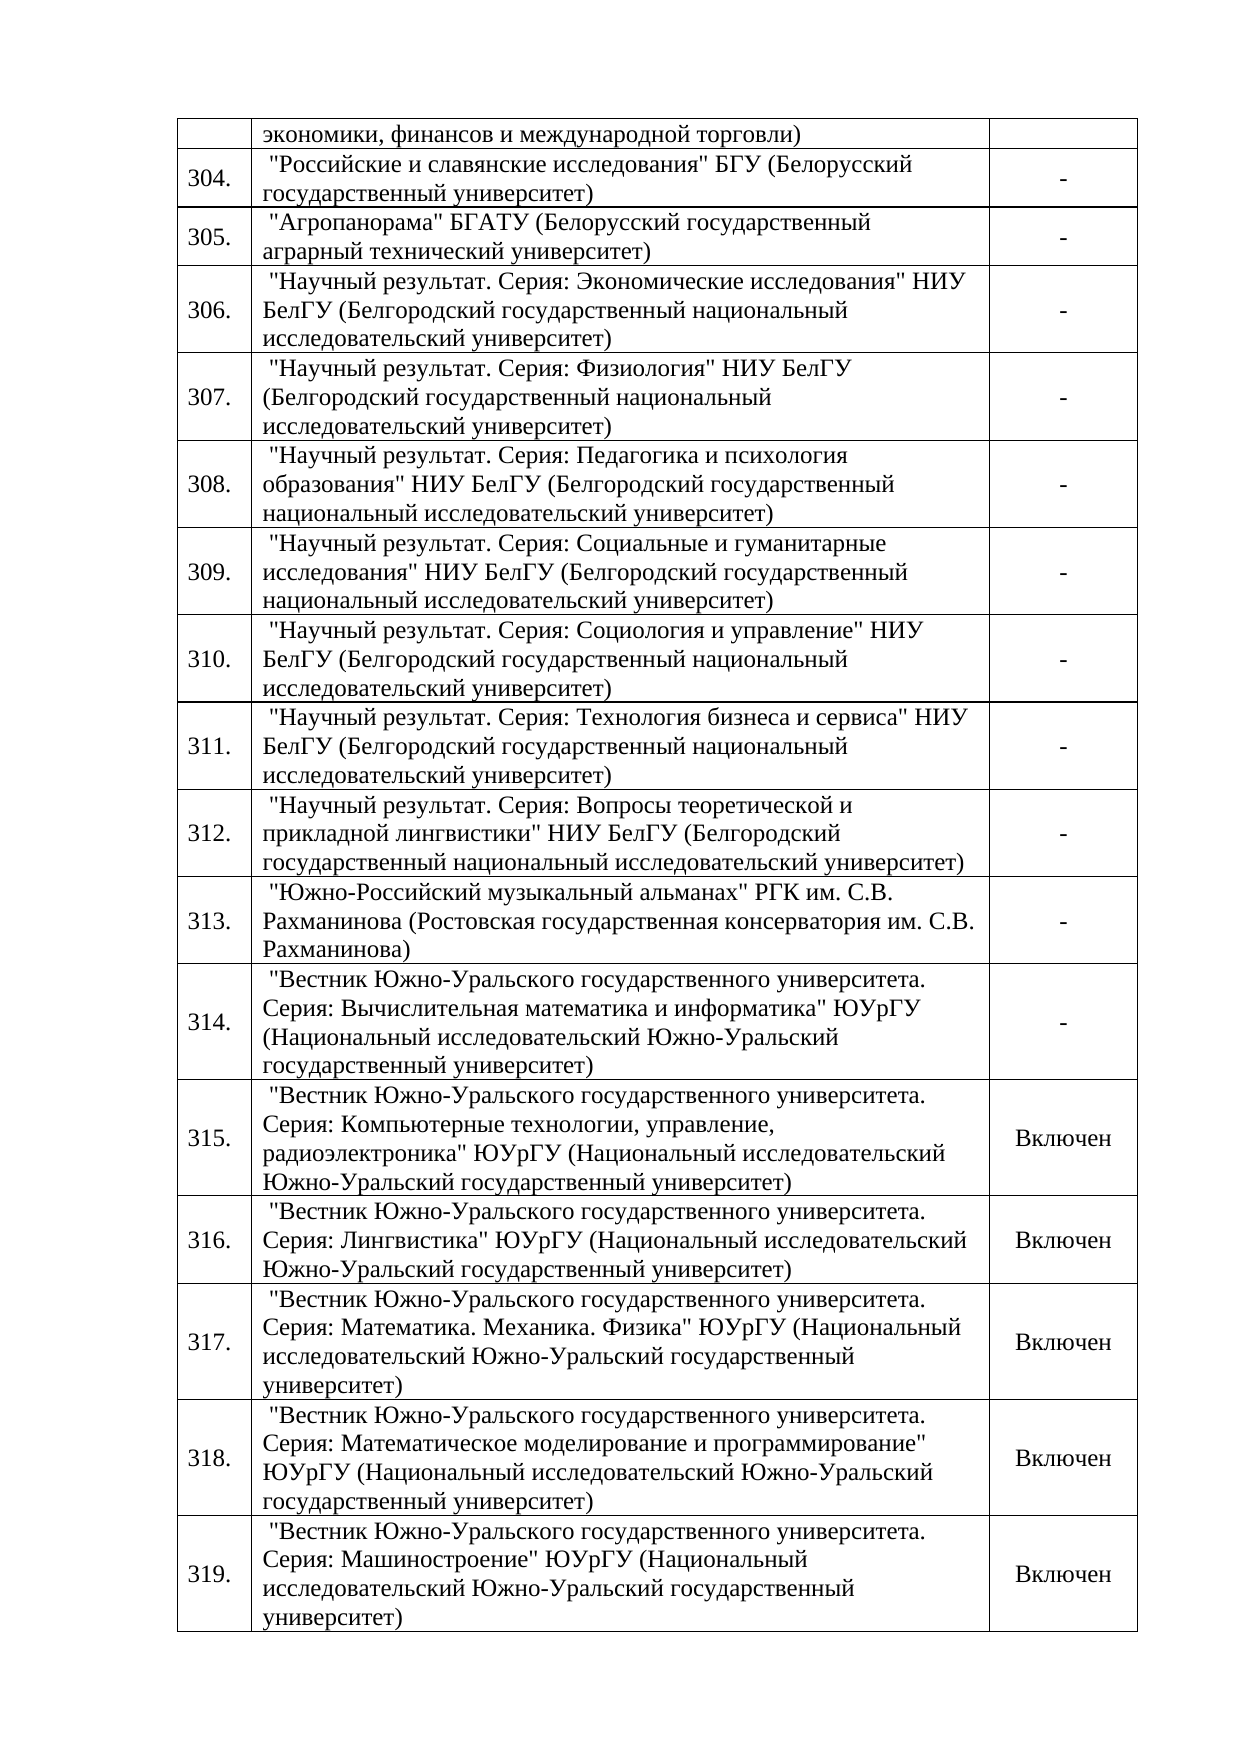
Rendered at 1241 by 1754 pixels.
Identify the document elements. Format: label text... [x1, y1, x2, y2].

table_cell [178, 790, 251, 876]
table_cell "Научный результат. Серия: Педагогика и психология образования" НИУ БелГУ (Белгородский государственный национальный исследовательский университет) [252, 441, 989, 527]
table_cell - [990, 703, 1137, 789]
table_cell [178, 208, 251, 265]
table_cell "Агропанорама" БГАТУ (Белорусский государственный аграрный технический университет) [252, 208, 989, 265]
table_cell [178, 441, 251, 527]
table_cell [178, 615, 251, 701]
table_cell "Научный результат. Серия: Социология и управление" НИУ БелГУ (Белгородский государственный национальный исследовательский университет) [252, 615, 989, 701]
table_cell - [990, 790, 1137, 876]
table_cell "Научный результат. Серия: Технология бизнеса и сервиса" НИУ БелГУ (Белгородский государственный национальный исследовательский университет) [252, 703, 989, 789]
table_cell [178, 703, 251, 789]
table_cell [178, 119, 251, 148]
table_cell [178, 149, 251, 206]
table_cell Включен [990, 1400, 1137, 1515]
table_cell "Российские и славянские исследования" БГУ (Белорусский государственный университет) [252, 149, 989, 206]
table_cell [178, 1400, 251, 1515]
table_cell [178, 1516, 251, 1631]
table_cell - [990, 353, 1137, 439]
table_cell "Южно-Российский музыкальный альманах" РГК им. С.В. Рахманинова (Ростовская государственная консерватория им. С.В. Рахманинова) [252, 877, 989, 963]
table_cell Включен [990, 1196, 1137, 1283]
table_cell - [990, 119, 1137, 148]
table_cell - [990, 964, 1137, 1079]
table_cell "Вестник Южно-Уральского государственного университета. Серия: Математика. Механика. Физика" ЮУрГУ (Национальный исследовательский Южно-Уральский государственный университет) [252, 1284, 989, 1399]
table_cell [178, 353, 251, 439]
table_cell Включен [990, 1080, 1137, 1195]
table_cell - [990, 266, 1137, 352]
table_cell [178, 1080, 251, 1195]
table_cell Включен [990, 1284, 1137, 1399]
table_cell "Научный результат. Серия: Экономические исследования" НИУ БелГУ (Белгородский государственный национальный исследовательский университет) [252, 266, 989, 352]
table_cell [178, 1196, 251, 1283]
table_cell - [990, 877, 1137, 963]
table_cell Включен [990, 1516, 1137, 1631]
table_cell "Вестник Южно-Уральского государственного университета. Серия: Машиностроение" ЮУрГУ (Национальный исследовательский Южно-Уральский государственный университет) [252, 1516, 989, 1631]
table_cell [178, 1284, 251, 1399]
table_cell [252, 119, 989, 148]
table_cell "Вестник Южно-Уральского государственного университета. Серия: Компьютерные технологии, управление, радиоэлектроника" ЮУрГУ (Национальный исследовательский Южно-Уральский государственный университет) [252, 1080, 989, 1195]
table_cell - [990, 615, 1137, 701]
table_cell "Вестник Южно-Уральского государственного университета. Серия: Лингвистика" ЮУрГУ (Национальный исследовательский Южно-Уральский государственный университет) [252, 1196, 989, 1283]
table_cell "Научный результат. Серия: Физиология" НИУ БелГУ (Белгородский государственный национальный исследовательский университет) [252, 353, 989, 439]
table_cell - [990, 528, 1137, 614]
table_cell "Вестник Южно-Уральского государственного университета. Серия: Математическое моделирование и программирование" ЮУрГУ (Национальный исследовательский Южно-Уральский государственный университет) [252, 1400, 989, 1515]
table_cell - [990, 208, 1137, 265]
table_cell - [990, 441, 1137, 527]
table_cell [178, 266, 251, 352]
table_cell "Научный результат. Серия: Социальные и гуманитарные исследования" НИУ БелГУ (Белгородский государственный национальный исследовательский университет) [252, 528, 989, 614]
table_cell - [990, 149, 1137, 206]
table_cell [178, 877, 251, 963]
table_cell [178, 964, 251, 1079]
table_cell "Вестник Южно-Уральского государственного университета. Серия: Вычислительная математика и информатика" ЮУрГУ (Национальный исследовательский Южно-Уральский государственный университет) [252, 964, 989, 1079]
table_cell [178, 528, 251, 614]
table_cell "Научный результат. Серия: Вопросы теоретической и прикладной лингвистики" НИУ БелГУ (Белгородский государственный национальный исследовательский университет) [252, 790, 989, 876]
